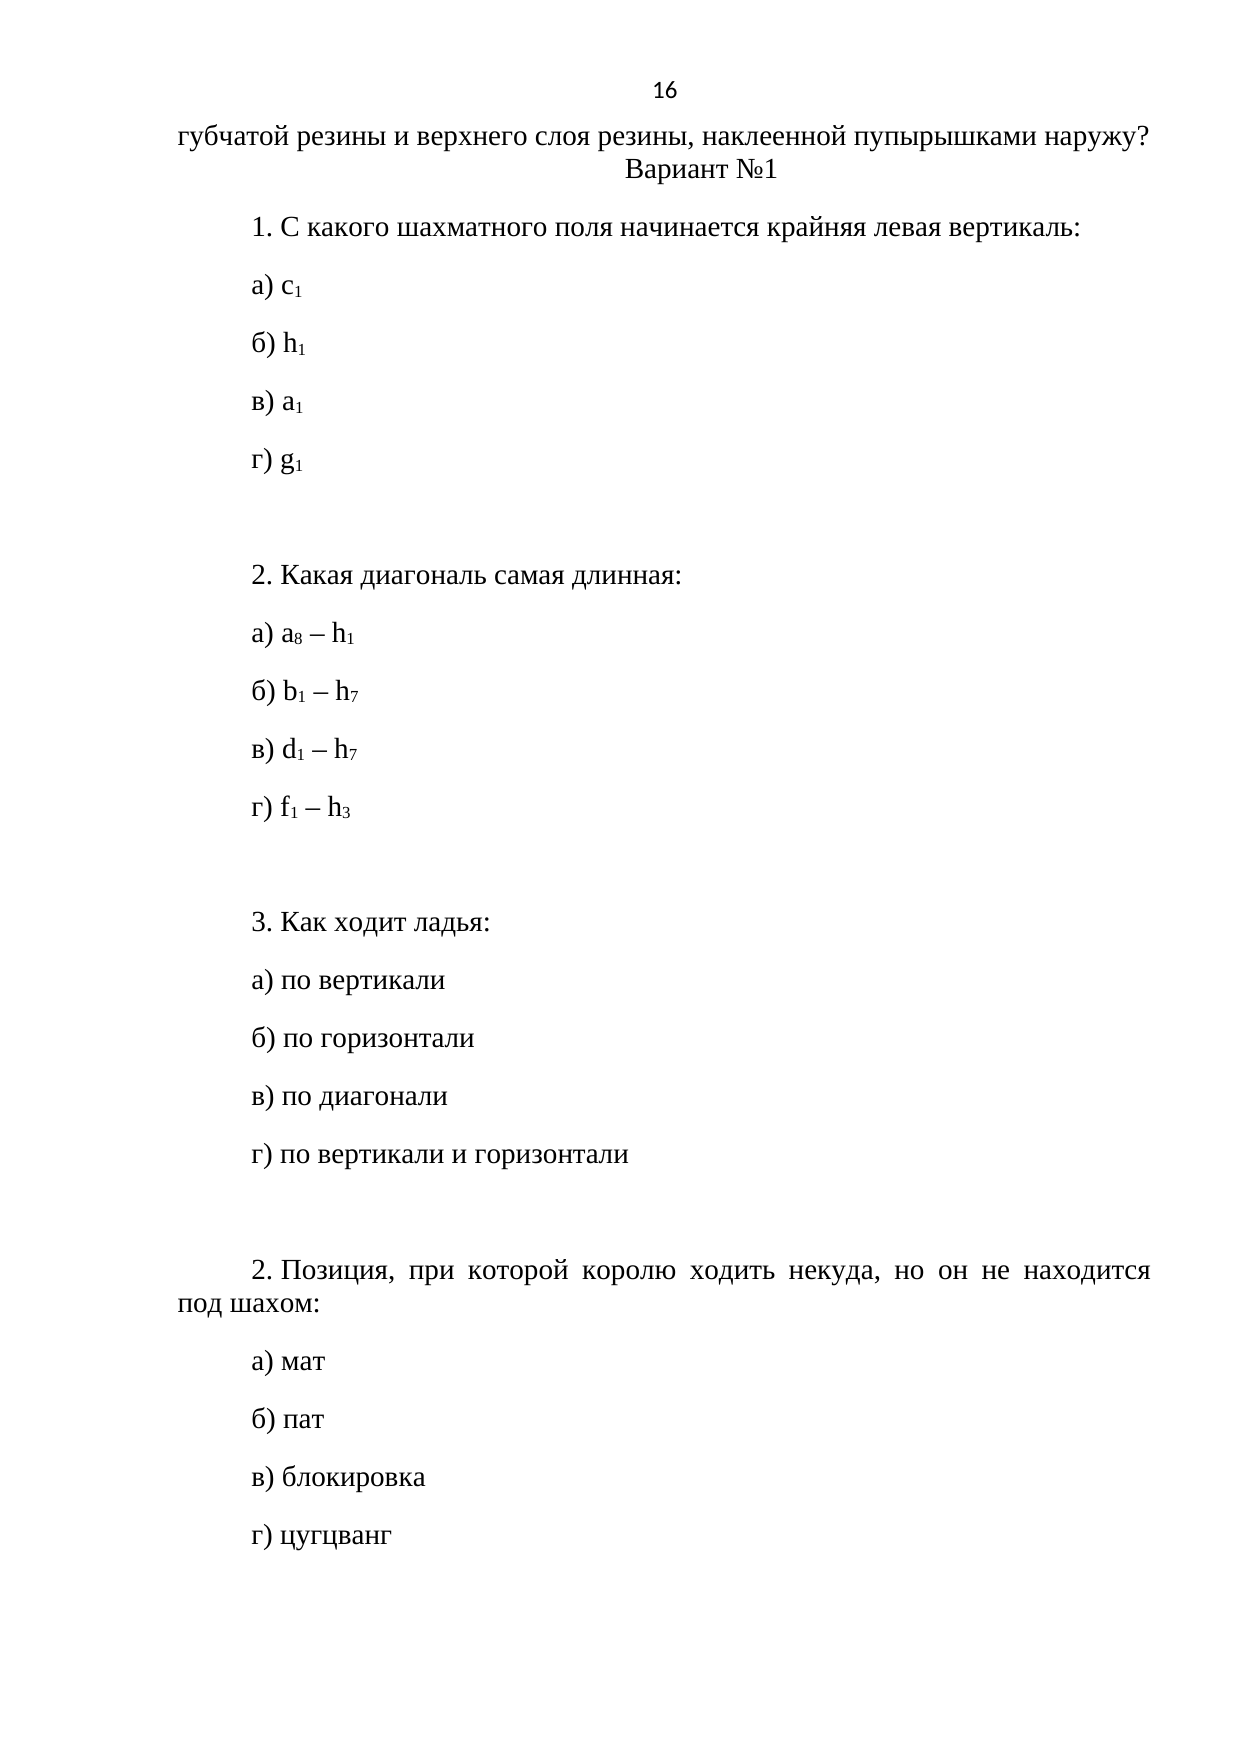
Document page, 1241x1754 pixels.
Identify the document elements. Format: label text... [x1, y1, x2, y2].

text г) f1 – h3 [177, 789, 1152, 822]
text а) с1 [177, 267, 1152, 301]
text 1. С какого шахматного поля начинается крайняя левая вертикаль: [177, 209, 1152, 243]
text б) пат [177, 1401, 1152, 1435]
text в) по диагонали [177, 1078, 1152, 1112]
text Вариант №1 [177, 152, 1152, 185]
text 3. Как ходит ладья: [177, 904, 1152, 938]
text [177, 118, 1152, 152]
text б) b1 – h7 [177, 673, 1152, 706]
list Позиция, при которой королю ходить некуда, но он не находится под шахом: [177, 1252, 1152, 1319]
text г) g1 [177, 441, 1152, 475]
text 2. Какая диагональ самая длинная: [177, 557, 1152, 591]
text б) h1 [177, 325, 1152, 359]
text а) a8 – h1 [177, 615, 1152, 648]
text в) a1 [177, 383, 1152, 417]
text г) цугцванг [177, 1517, 1152, 1551]
text а) по вертикали [177, 962, 1152, 996]
text в) блокировка [177, 1459, 1152, 1493]
text б) по горизонтали [177, 1020, 1152, 1054]
text г) по вертикали и горизонтали [177, 1136, 1152, 1170]
text в) d1 – h7 [177, 731, 1152, 764]
text а) мат [177, 1343, 1152, 1377]
